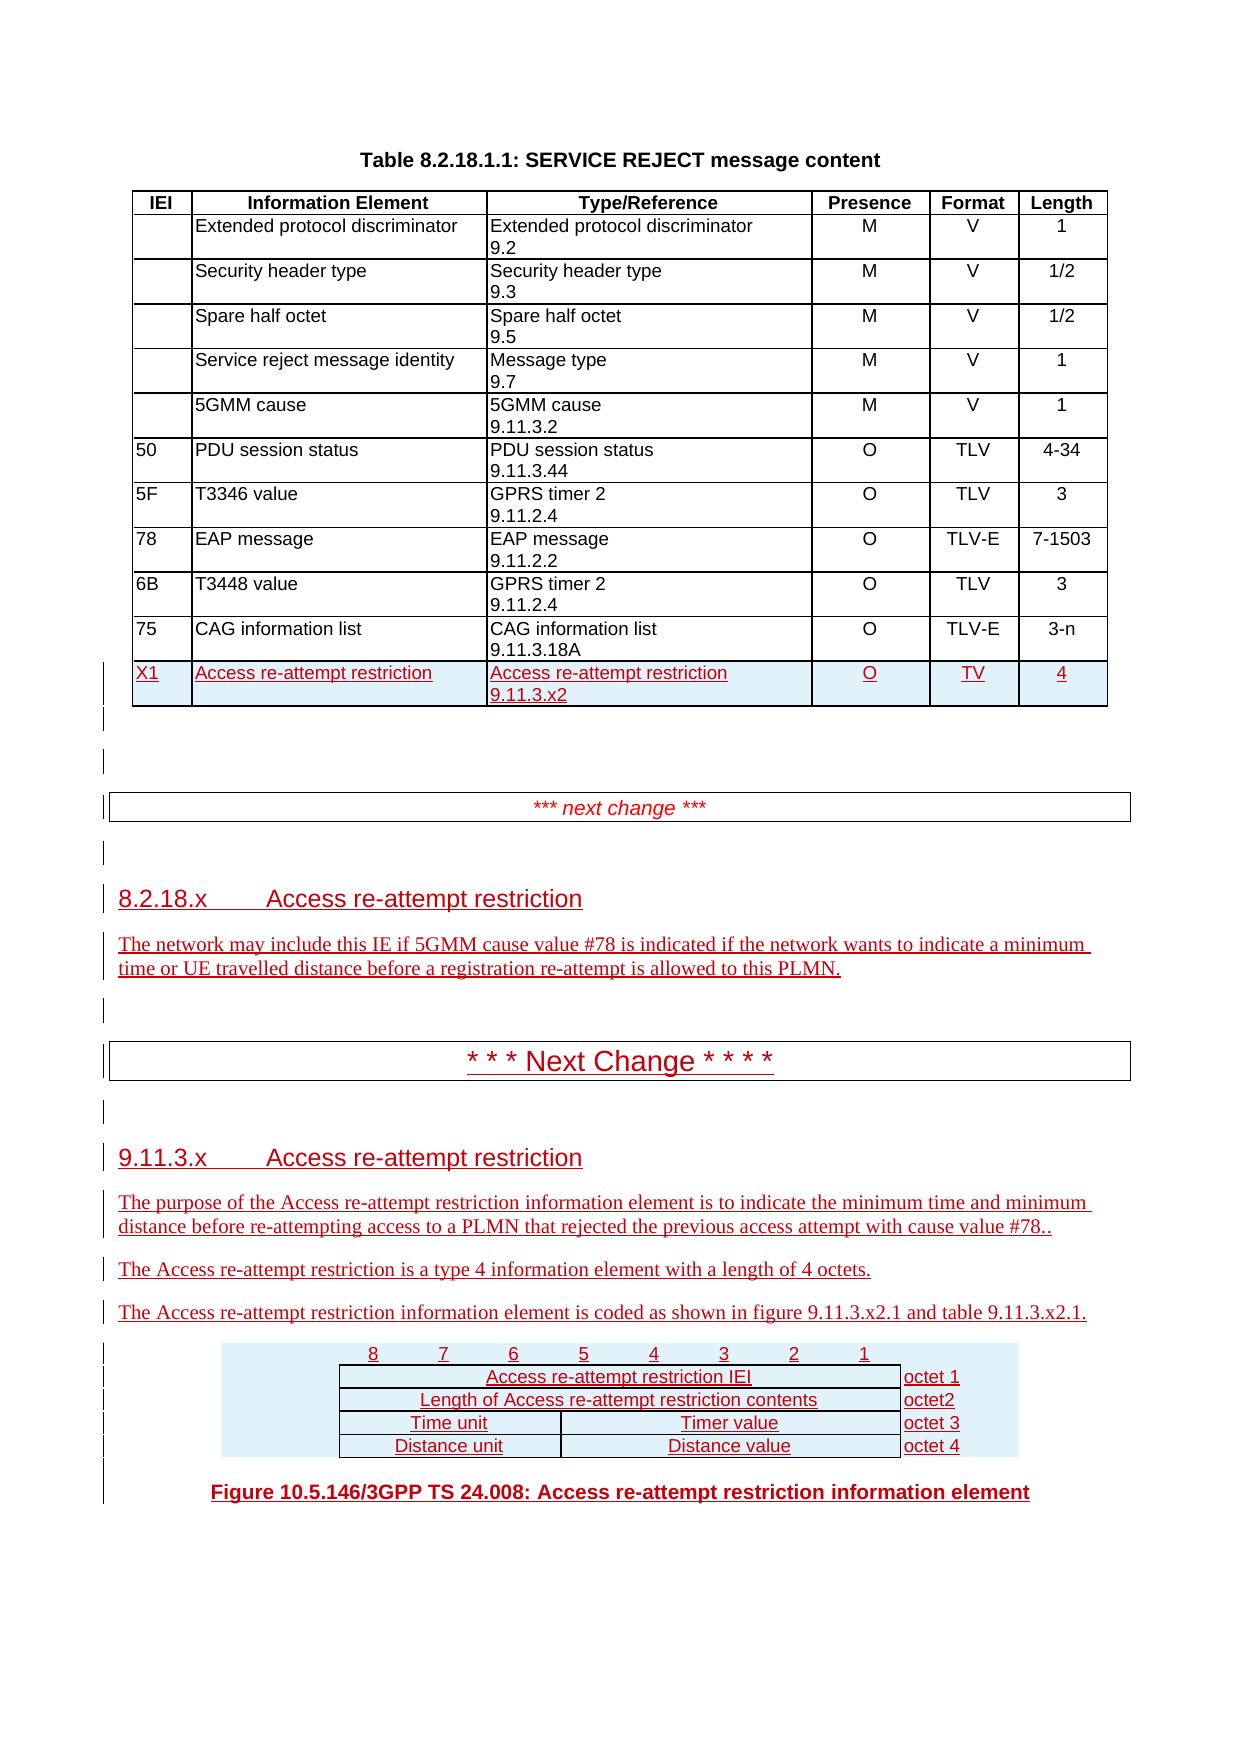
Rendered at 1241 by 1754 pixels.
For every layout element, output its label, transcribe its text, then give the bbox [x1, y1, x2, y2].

table_cell [133, 304, 191, 348]
table_header Length [1020, 192, 1107, 213]
table_cell 3-n [1020, 617, 1107, 660]
table_cell O [813, 617, 929, 660]
text Table 8.2.18.1.1: SERVICE REJECT message content [118, 148, 1122, 172]
table_cell V [931, 215, 1018, 258]
table_cell 1 [1020, 349, 1107, 392]
table_cell 5GMM cause [193, 394, 486, 437]
table_cell O [813, 573, 929, 616]
table_cell Service reject message identity [193, 349, 486, 392]
table_cell 5F [133, 483, 191, 526]
table_cell 1/2 [1020, 305, 1107, 348]
table_cell [133, 393, 191, 437]
table_cell [133, 215, 191, 258]
table_cell TLV [931, 439, 1018, 482]
table_cell Security header type [193, 260, 486, 303]
table_cell 78 [133, 528, 191, 571]
table_cell 7-1503 [1020, 528, 1107, 571]
table_header Presence [813, 192, 929, 213]
table_cell M [813, 305, 929, 348]
table_cell PDU session status [193, 439, 486, 482]
table_cell O [813, 439, 929, 482]
table_cell EAP message 9.11.2.2 [488, 528, 811, 571]
table_cell CAG information list [193, 617, 486, 660]
table_header Information Element [193, 192, 486, 213]
table_cell Extended protocol discriminator 9.2 [488, 215, 811, 258]
table_cell Message type 9.7 [488, 349, 811, 392]
table_cell PDU session status 9.11.3.44 [488, 439, 811, 482]
table_cell 3 [1020, 573, 1107, 616]
table_cell Spare half octet 9.5 [488, 305, 811, 348]
text *** next change *** [110, 793, 1130, 821]
table_cell V [931, 305, 1018, 348]
table_cell 4-34 [1020, 439, 1107, 482]
table_cell [133, 349, 191, 392]
table_cell Extended protocol discriminator [193, 215, 486, 258]
table_cell [133, 259, 191, 303]
table_cell M [813, 349, 929, 392]
table_cell 5GMM cause 9.11.3.2 [488, 394, 811, 437]
table_cell CAG information list 9.11.3.18A [488, 617, 811, 660]
table_header Type/Reference [488, 192, 811, 213]
table_cell M [813, 215, 929, 258]
table_cell TLV-E [931, 617, 1018, 660]
table_header IEI [133, 192, 191, 213]
table_cell 1/2 [1020, 260, 1107, 303]
table_cell TLV-E [931, 528, 1018, 571]
table_cell 6B [133, 572, 191, 616]
table_cell GPRS timer 2 9.11.2.4 [488, 573, 811, 616]
table_cell O [813, 528, 929, 571]
table_cell 75 [133, 617, 191, 660]
table_cell Security header type 9.3 [488, 260, 811, 303]
table_cell Spare half octet [193, 305, 486, 348]
table_cell 50 [133, 438, 191, 482]
table_cell 3 [1020, 483, 1107, 526]
table_cell TLV [931, 573, 1018, 616]
table_cell T3346 value [193, 483, 486, 526]
table_cell GPRS timer 2 9.11.2.4 [488, 483, 811, 526]
table_cell EAP message [193, 528, 486, 571]
table_cell O [813, 483, 929, 526]
table_cell 1 [1020, 215, 1107, 258]
table_cell M [813, 394, 929, 437]
table_cell V [931, 260, 1018, 303]
table_cell V [931, 394, 1018, 437]
table_cell M [813, 260, 929, 303]
table_cell T3448 value [193, 573, 486, 616]
table_cell V [931, 349, 1018, 392]
table_header Format [931, 192, 1018, 213]
table_cell 1 [1020, 394, 1107, 437]
table_cell TLV [931, 483, 1018, 526]
